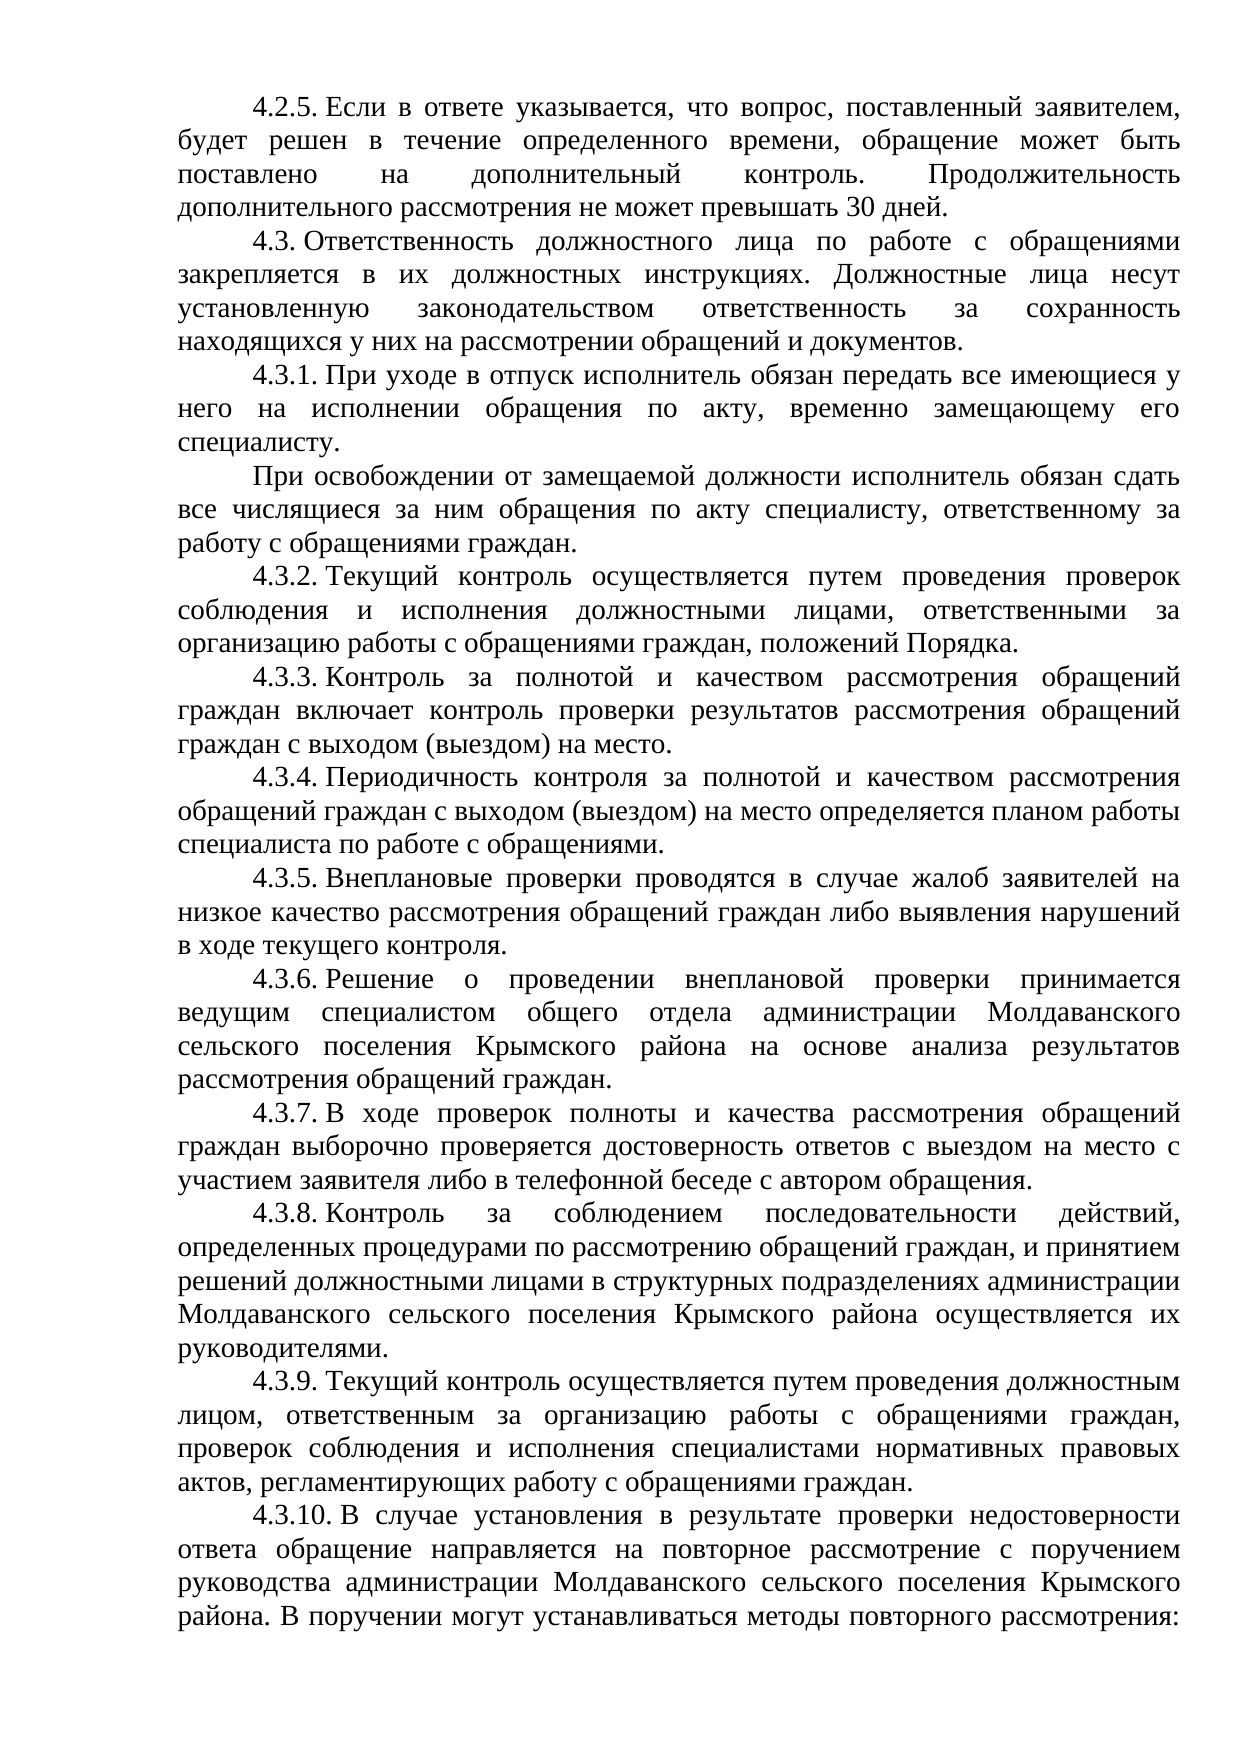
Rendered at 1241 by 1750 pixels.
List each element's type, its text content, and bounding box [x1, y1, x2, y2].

text 4.3.8. Контроль за соблюдением последовательности действий, определенных процедурами по рассмотрению обращений граждан, и принятием решений должностными лицами в структурных подразделениях администрации Молдаванского сельского поселения Крымского района осуществляется их руководителями. [177, 1196, 1181, 1363]
text 4.3. Ответственность должностного лица по работе с обращениями закрепляется в их должностных инструкциях. Должностные лица несут установленную законодательством ответственность за сохранность находящихся у них на рассмотрении обращений и документов. [177, 223, 1181, 357]
text 4.3.3. Контроль за полнотой и качеством рассмотрения обращений граждан включает контроль проверки результатов рассмотрения обращений граждан с выходом (выездом) на место. [177, 659, 1181, 759]
text 4.3.4. Периодичность контроля за полнотой и качеством рассмотрения обращений граждан с выходом (выездом) на место определяется планом работы специалиста по работе с обращениями. [177, 759, 1181, 860]
text 4.3.1. При уходе в отпуск исполнитель обязан передать все имеющиеся у него на исполнении обращения по акту, временно замещающему его специалисту. [177, 357, 1181, 458]
text 4.3.6. Решение о проведении внеплановой проверки принимается ведущим специалистом общего отдела администрации Молдаванского сельского поселения Крымского района на основе анализа результатов рассмотрения обращений граждан. [177, 961, 1181, 1095]
text 4.2.5. Если в ответе указывается, что вопрос, поставленный заявителем, будет решен в течение определенного времени, обращение может быть поставлено на дополнительный контроль. Продолжительность дополнительного рассмотрения не может превышать 30 дней. [177, 89, 1181, 223]
text 4.3.9. Текущий контроль осуществляется путем проведения должностным лицом, ответственным за организацию работы с обращениями граждан, проверок соблюдения и исполнения специалистами нормативных правовых актов, регламентирующих работу с обращениями граждан. [177, 1363, 1181, 1497]
text 4.3.7. В ходе проверок полноты и качества рассмотрения обращений граждан выборочно проверяется достоверность ответов с выездом на место с участием заявителя либо в телефонной беседе с автором обращения. [177, 1095, 1181, 1196]
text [177, 1497, 1181, 1632]
text 4.3.5. Внеплановые проверки проводятся в случае жалоб заявителей на низкое качество рассмотрения обращений граждан либо выявления нарушений в ходе текущего контроля. [177, 860, 1181, 961]
text При освобождении от замещаемой должности исполнитель обязан сдать все числящиеся за ним обращения по акту специалисту, ответственному за работу с обращениями граждан. [177, 458, 1181, 558]
text 4.3.2. Текущий контроль осуществляется путем проведения проверок соблюдения и исполнения должностными лицами, ответственными за организацию работы с обращениями граждан, положений Порядка. [177, 558, 1181, 659]
